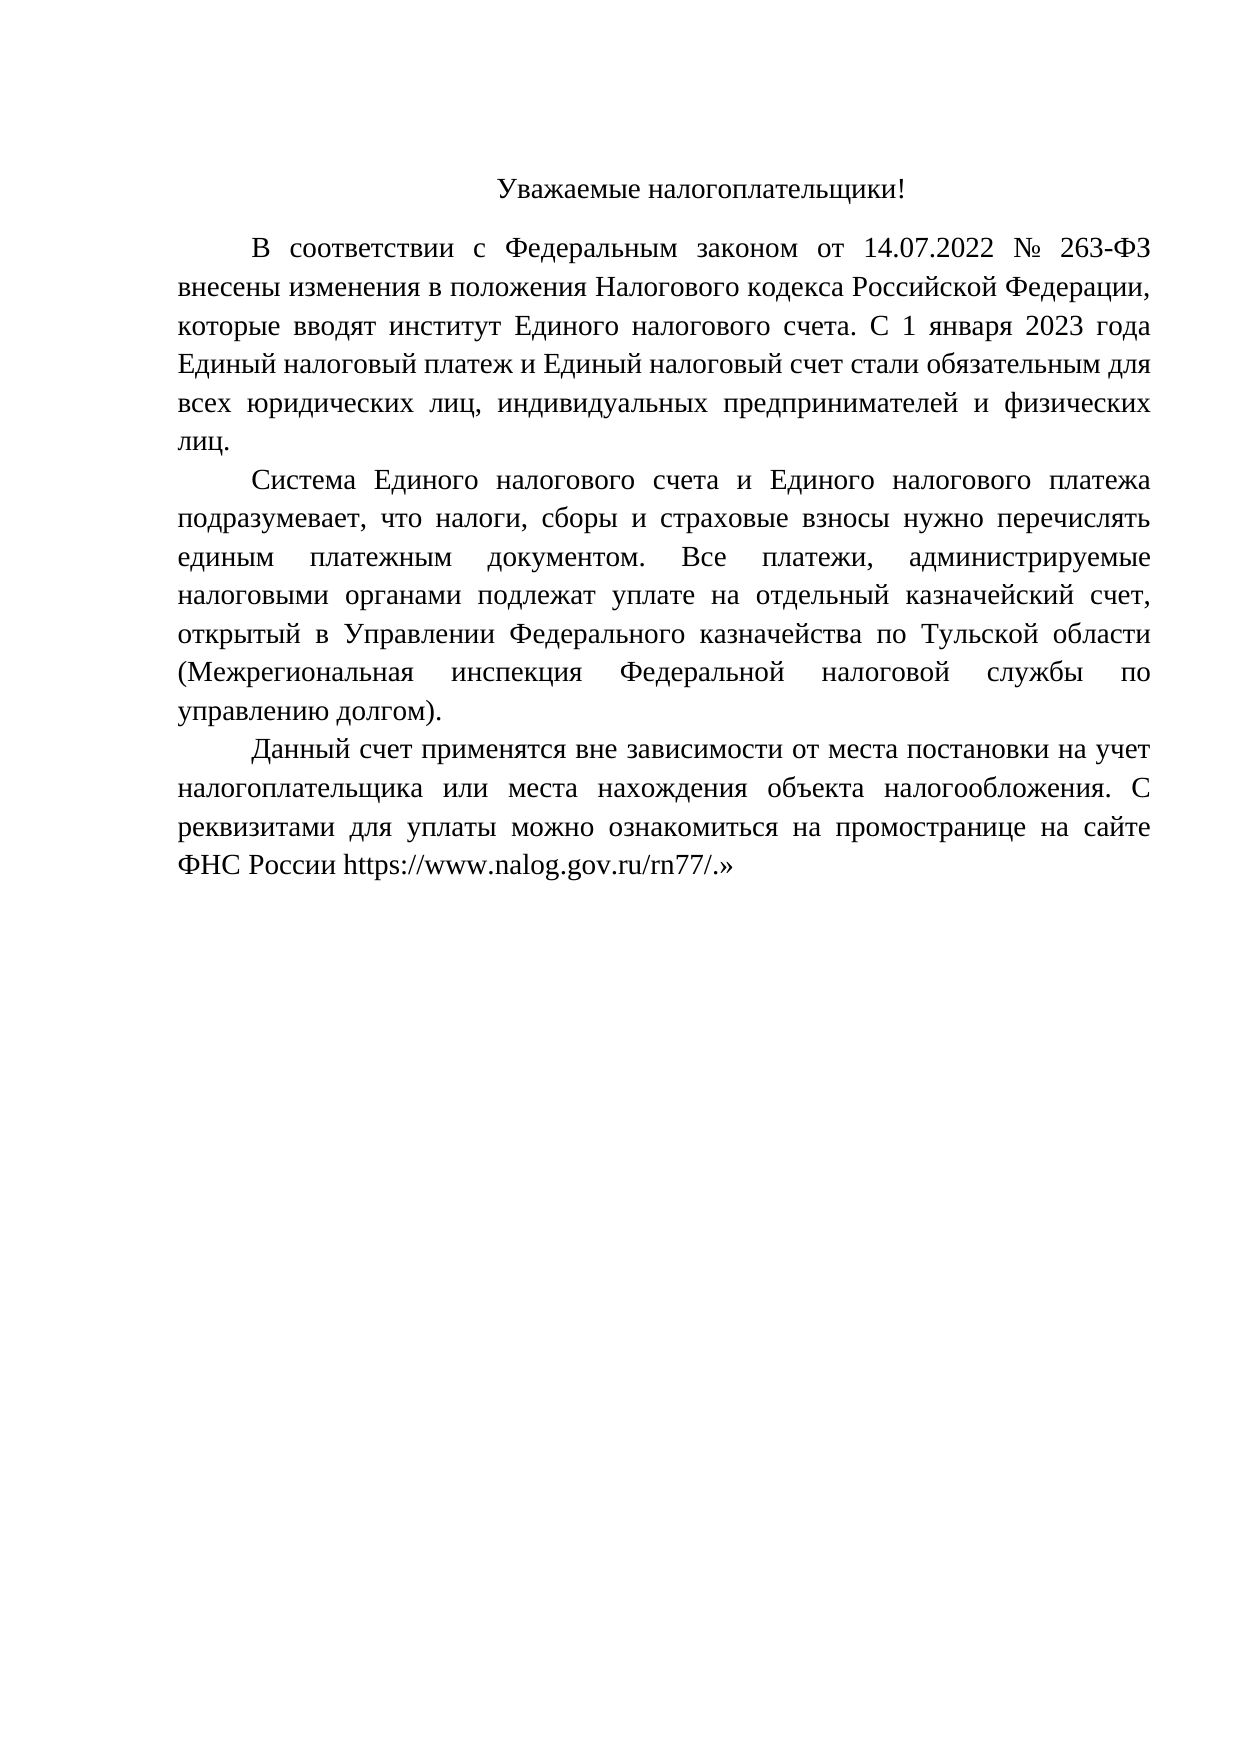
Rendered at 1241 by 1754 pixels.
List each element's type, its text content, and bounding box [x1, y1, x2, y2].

text Данный счет применятся вне зависимости от места постановки на учет налогоплательщика или места нахождения объекта налогообложения. С реквизитами для уплаты можно ознакомиться на промостранице на сайте ФНС России https://www.nalog.gov.ru/rn77/.» [177, 732, 1152, 881]
text Система Единого налогового счета и Единого налогового платежа подразумевает, что налоги, сборы и страховые взносы нужно перечислять единым платежным документом. Все платежи, администрируемые налоговыми органами подлежат уплате на отдельный казначейский счет, открытый в Управлении Федерального казначейства по Тульской области (Межрегиональная инспекция Федеральной налоговой службы по управлению долгом). [177, 462, 1152, 727]
text В соответствии с Федеральным законом от 14.07.2022 № 263-ФЗ внесены изменения в положения Налогового кодекса Российской Федерации, которые вводят институт Единого налогового счета. С 1 января 2023 года Единый налоговый платеж и Единый налоговый счет стали обязательным для всех юридических лиц, индивидуальных предпринимателей и физических лиц. [177, 231, 1152, 457]
text Уважаемые налогоплательщики! [177, 171, 1152, 205]
